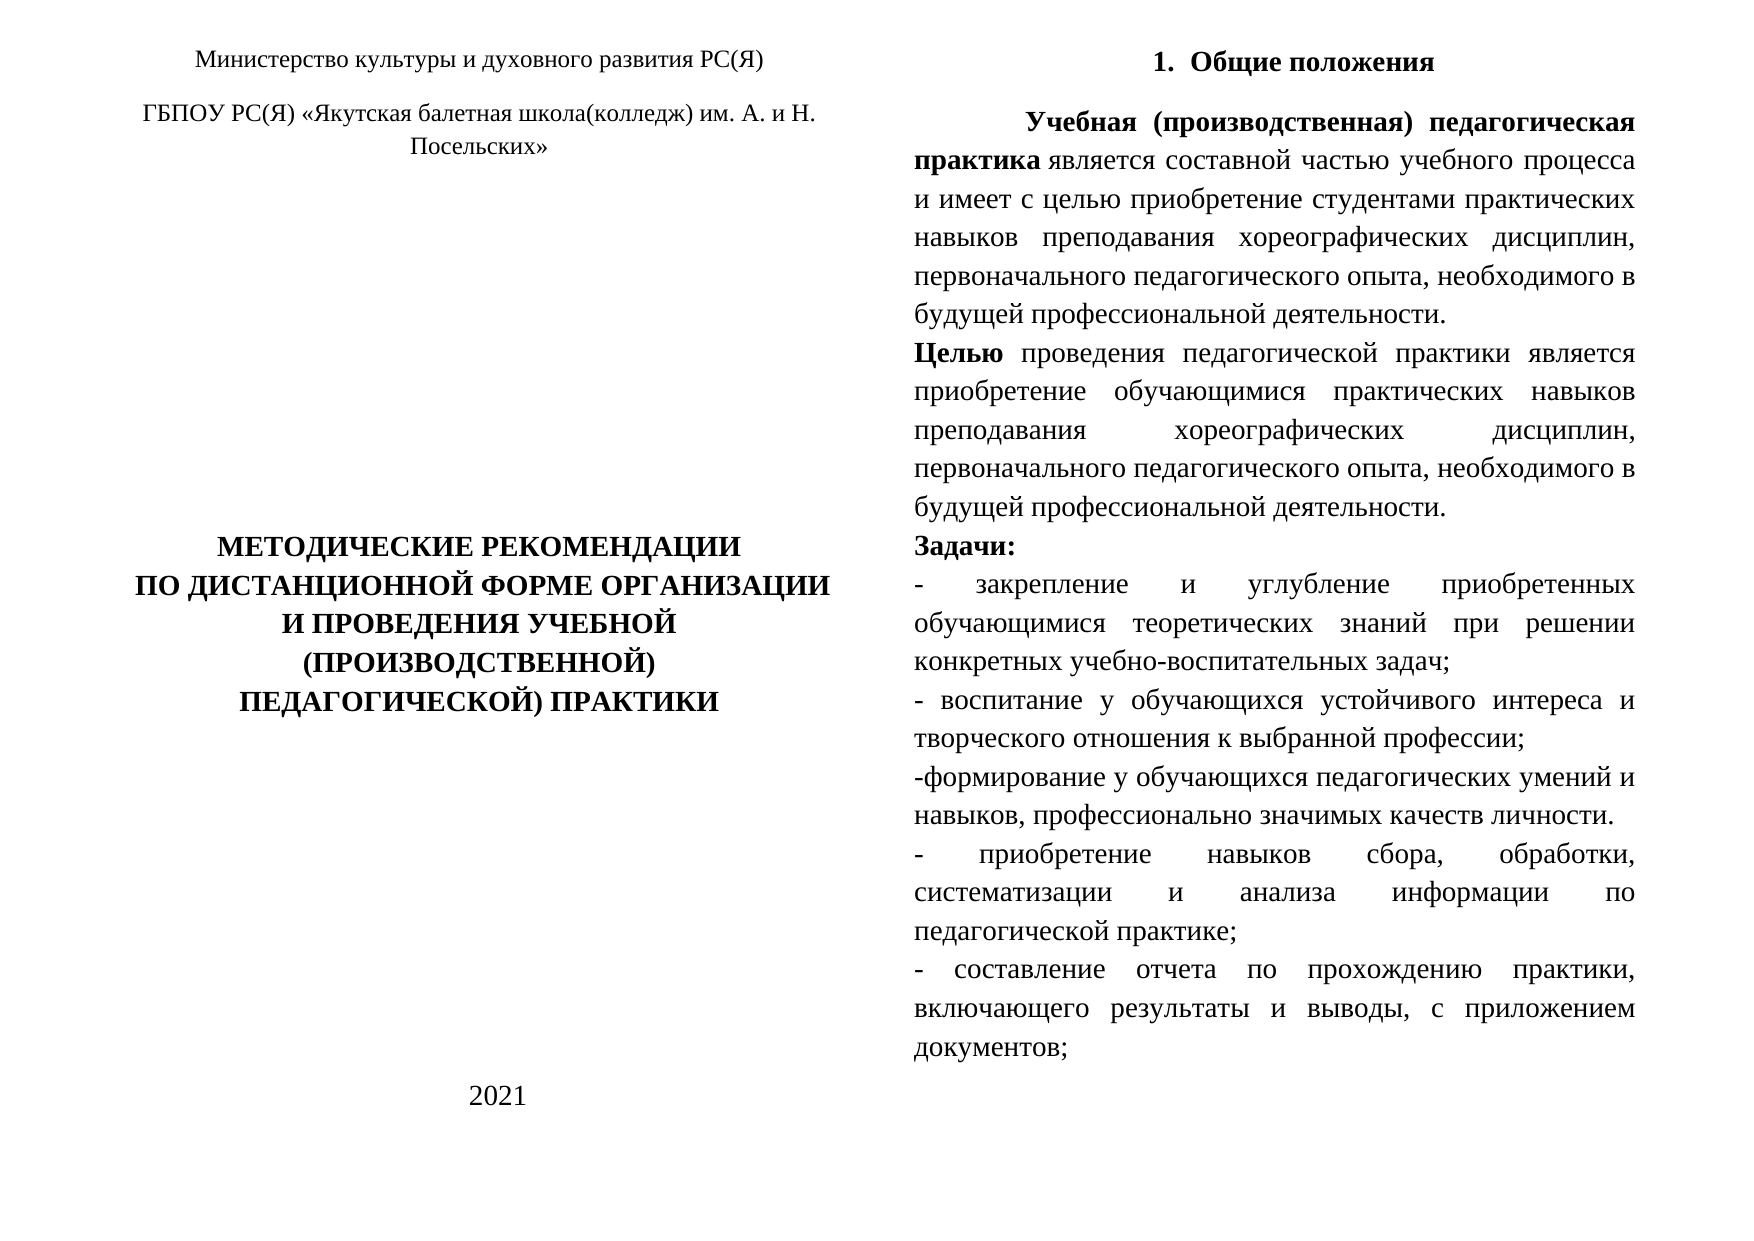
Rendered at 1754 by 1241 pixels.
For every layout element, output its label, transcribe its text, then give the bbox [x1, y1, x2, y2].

text - воспитание у обучающихся устойчивого интереса и творческого отношения к выбранной профессии; [914, 682, 1636, 754]
text -формирование у обучающихся педагогических умений и навыков, профессионально значимых качеств личности. [914, 759, 1636, 831]
text ГБПОУ РС(Я) «Якутская балетная школа(колледж) им. А. и Н. Посельских» [118, 98, 840, 160]
text - составление отчета по прохождению практики, включающего результаты и выводы, с приложением документов; [914, 1024, 1636, 1062]
text Учебная (производственная) педагогическая практика является составной частью учебного процесса и имеет с целью приобретение студентами практических навыков преподавания хореографических дисциплин, первоначального педагогического опыта, необходимого в будущей профессиональной деятельности. [914, 176, 1636, 330]
text - закрепление и углубление приобретенных обучающимися теоретических знаний при решении конкретных учебно-воспитательных задач; [914, 566, 1636, 677]
text ПЕДАГОГИЧЕСКОЙ) ПРАКТИКИ [118, 684, 840, 717]
text И ПРОВЕДЕНИЯ УЧЕБНОЙ (ПРОИЗВОДСТВЕННОЙ) [118, 607, 840, 679]
text Задачи: [914, 528, 1636, 561]
list Общие положения [951, 44, 1636, 78]
text Целью проведения педагогической практики является приобретение обучающимися практических навыков преподавания хореографических дисциплин, первоначального педагогического опыта, необходимого в будущей профессиональной деятельности. [914, 335, 1636, 523]
text 2021 [118, 1078, 840, 1112]
text ПО ДИСТАНЦИОННОЙ ФОРМЕ ОРГАНИЗАЦИИ [118, 568, 840, 602]
text Министерство культуры и духовного развития РС(Я) [118, 44, 840, 73]
text МЕТОДИЧЕСКИЕ РЕКОМЕНДАЦИИ [118, 529, 840, 563]
text - приобретение навыков сбора, обработки, систематизации и анализа информации по педагогической практике; [914, 908, 1636, 947]
